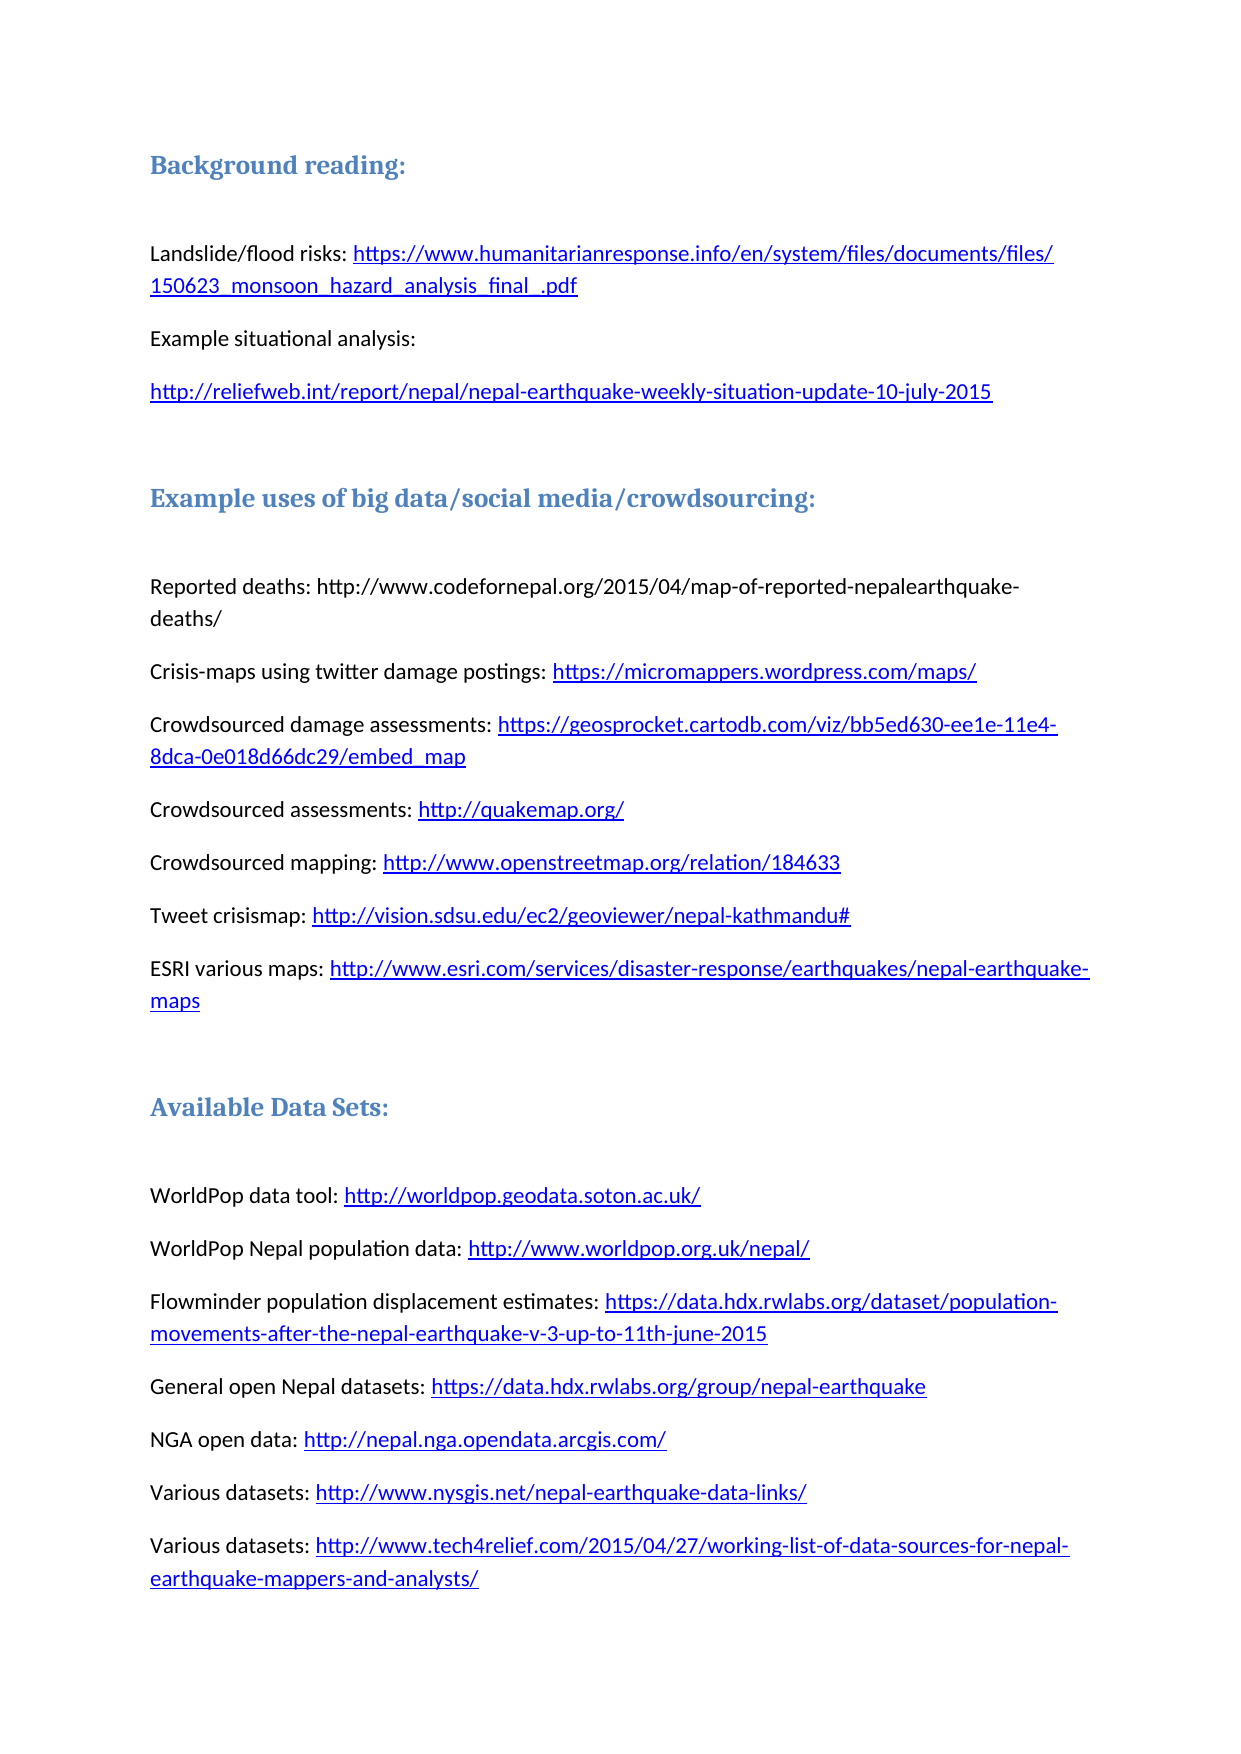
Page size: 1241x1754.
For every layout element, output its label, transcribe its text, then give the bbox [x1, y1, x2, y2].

text Example situational analysis: [150, 324, 1090, 352]
text WorldPop data tool: http://worldpop.geodata.soton.ac.uk/ [150, 1181, 1090, 1209]
subtitle Background reading: [150, 150, 1090, 181]
text General open Nepal datasets: https://data.hdx.rwlabs.org/group/nepal-earthquake [150, 1372, 1090, 1401]
subtitle Example uses of big data/social media/crowdsourcing: [150, 483, 1090, 514]
text Various datasets: http://www.tech4relief.com/2015/04/27/working-list-of-data-sources-for-nepal-earthquake-mappers-and-analysts/ [150, 1532, 1090, 1592]
text Tweet crisismap: http://vision.sdsu.edu/ec2/geoviewer/nepal-kathmandu# [150, 901, 1090, 929]
text Reported deaths: http://www.codefornepal.org/2015/04/map-of-reported-nepalearthquake-deaths/ [150, 572, 1090, 632]
text Landslide/flood risks: https://www.humanitarianresponse.info/en/system/files/documents/files/150623_monsoon_hazard_analysis_final_.pdf [150, 239, 1090, 299]
text Various datasets: http://www.nysgis.net/nepal-earthquake-data-links/ [150, 1478, 1090, 1507]
text Crowdsourced assessments: http://quakemap.org/ [150, 795, 1090, 823]
subtitle Available Data Sets: [150, 1092, 1090, 1124]
text http://reliefweb.int/report/nepal/nepal-earthquake-weekly-situation-update-10-july-2015 [150, 377, 1090, 405]
text Crisis-maps using twitter damage postings: https://micromappers.wordpress.com/maps/ [150, 657, 1090, 685]
text ESRI various maps: http://www.esri.com/services/disaster-response/earthquakes/nepal-earthquake-maps [150, 954, 1090, 1014]
text WorldPop Nepal population data: http://www.worldpop.org.uk/nepal/ [150, 1234, 1090, 1262]
text Crowdsourced mapping: http://www.openstreetmap.org/relation/184633 [150, 848, 1090, 876]
text Crowdsourced damage assessments: https://geosprocket.cartodb.com/viz/bb5ed630-ee1e-11e4-8dca-0e018d66dc29/embed_map [150, 710, 1090, 770]
text Flowminder population displacement estimates: https://data.hdx.rwlabs.org/dataset/population-movements-after-the-nepal-earthquake-v-3-up-to-11th-june-2015 [150, 1287, 1090, 1347]
text NGA open data: http://nepal.nga.opendata.arcgis.com/ [150, 1426, 1090, 1453]
